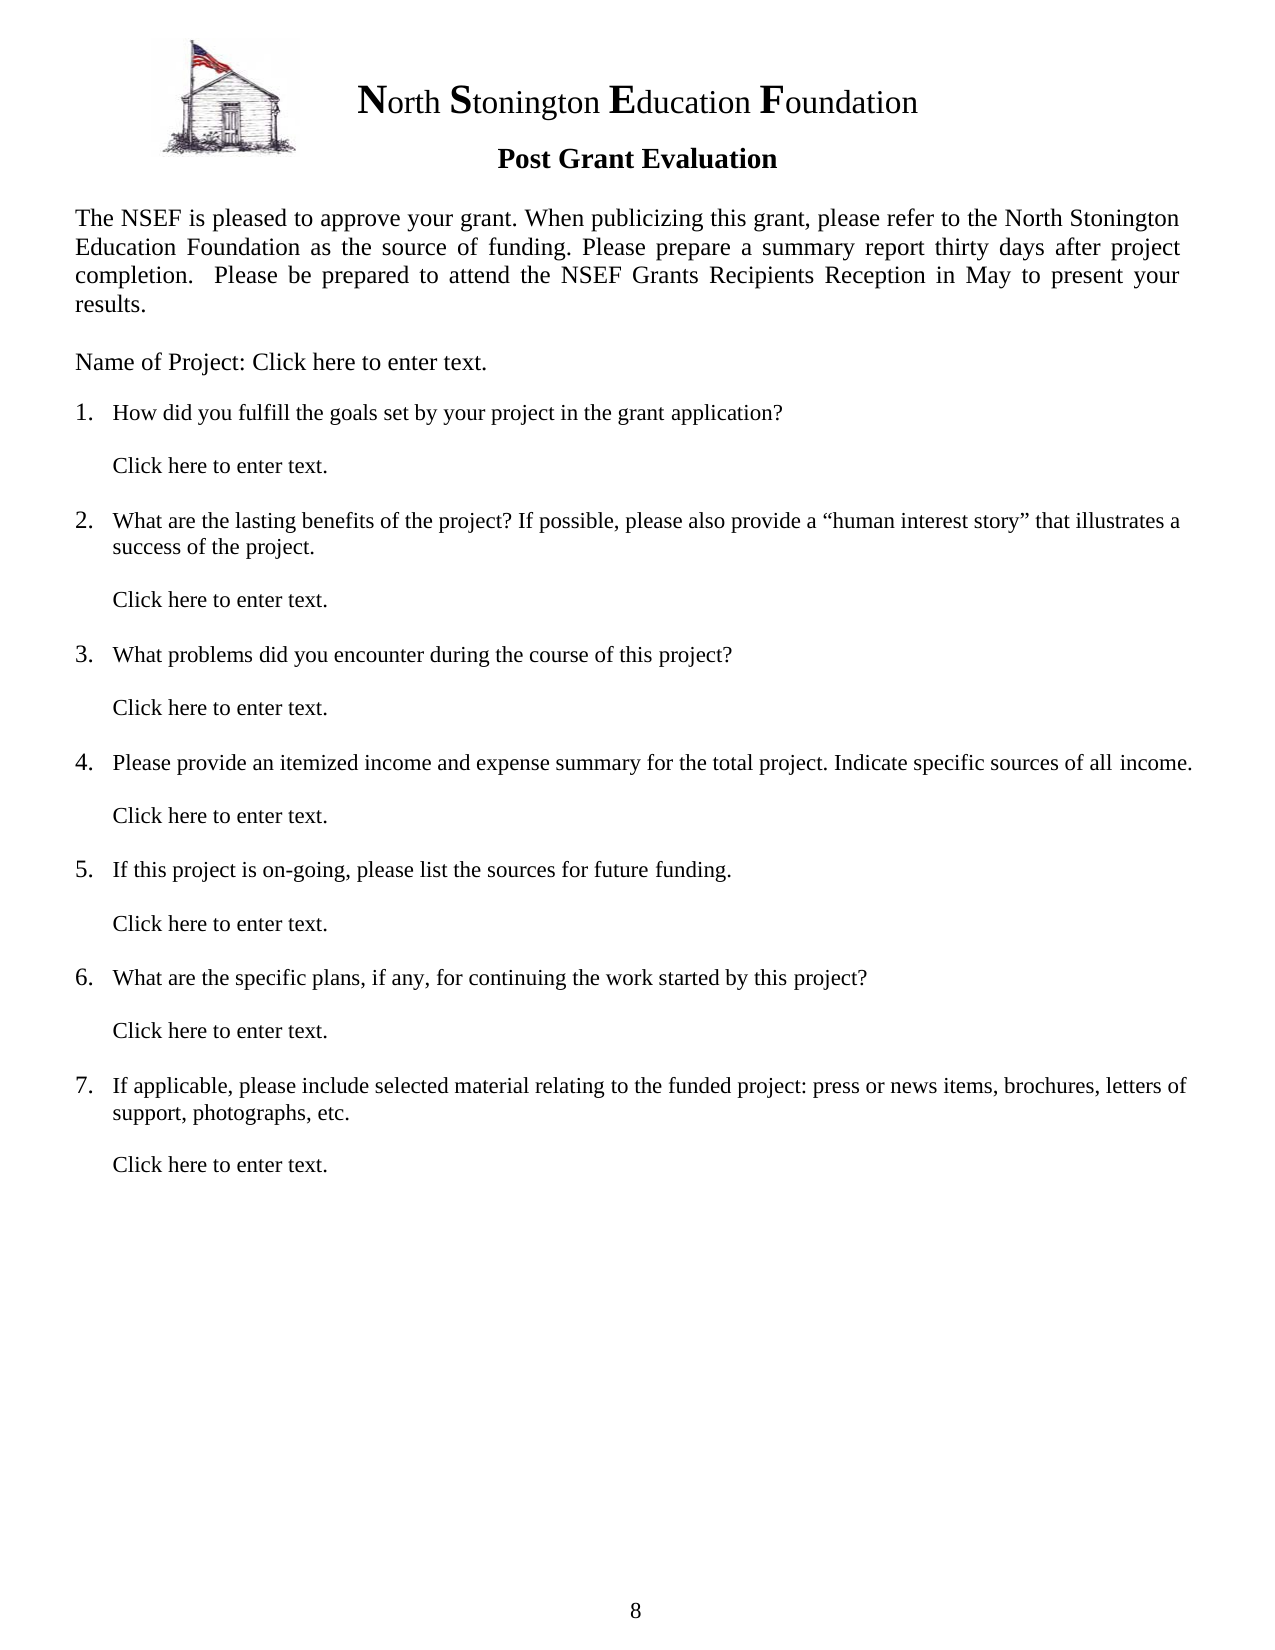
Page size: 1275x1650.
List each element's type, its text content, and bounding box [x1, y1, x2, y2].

list What problems did you encounter during the course of this project? [75, 639, 1208, 668]
list What are the lasting benefits of the project? If possible, please also provide a “human interest story” that illustrates a success of the project. [75, 505, 1208, 560]
picture [151, 38, 300, 157]
list If applicable, please include selected material relating to the funded project: press or news items, brochures, letters of support, photographs, etc. [75, 1070, 1208, 1125]
list Please provide an itemized income and expense summary for the total project. Indicate specific sources of all income. [75, 747, 1208, 775]
list If this project is on-going, please list the sources for future funding. [75, 854, 1208, 883]
list How did you fulfill the goals set by your project in the grant application? [75, 397, 1208, 426]
text The NSEF is pleased to approve your grant. When publicizing this grant, please refer to the North Stonington Education Foundation as the source of funding. Please prepare a summary report thirty days after project completion. Please be prepared to attend the NSEF Grants Recipients Reception in May to present your results. [75, 203, 1181, 318]
subtitle Post Grant Evaluation [495, 141, 780, 174]
list What are the specific plans, if any, for continuing the work started by this project? [75, 962, 1208, 991]
text Name of Project: [75, 347, 1208, 375]
